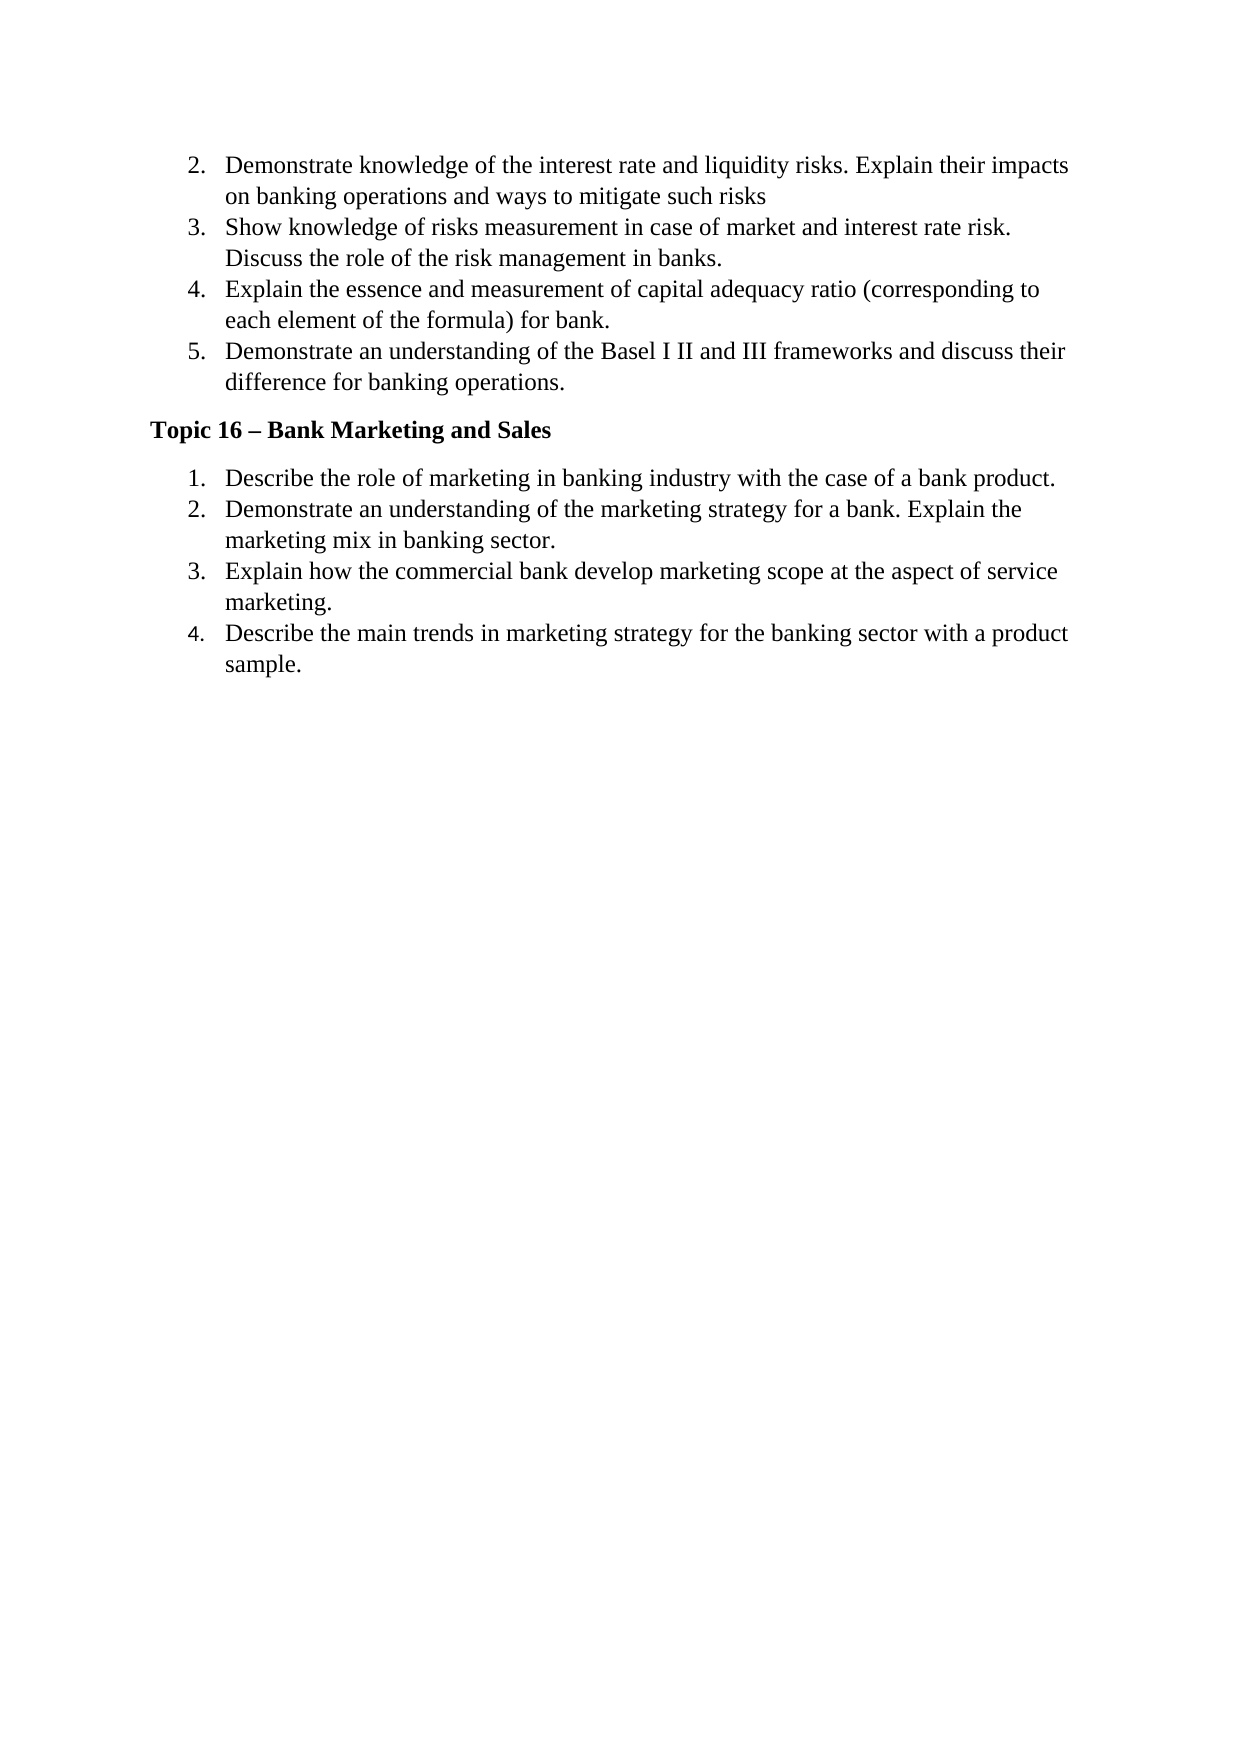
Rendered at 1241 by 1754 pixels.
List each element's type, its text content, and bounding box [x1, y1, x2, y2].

list Describe the role of marketing in banking industry with the case of a bank product. [187, 463, 1090, 491]
list Demonstrate an understanding of the marketing strategy for a bank. Explain the marketing mix in banking sector. [187, 494, 1090, 553]
list Demonstrate an understanding of the Basel I II and III frameworks and discuss their difference for banking operations. [187, 336, 1090, 396]
text Topic 16 – Bank Marketing and Sales [150, 415, 1090, 444]
list Show knowledge of risks measurement in case of market and interest rate risk. Discuss the role of the risk management in banks. [187, 212, 1090, 272]
list Describe the main trends in marketing strategy for the banking sector with a product sample. [187, 618, 1090, 678]
list Explain the essence and measurement of capital adequacy ratio (corresponding to each element of the formula) for bank. [187, 274, 1090, 334]
list Demonstrate knowledge of the interest rate and liquidity risks. Explain their impacts on banking operations and ways to mitigate such risks [187, 150, 1090, 210]
list Explain how the commercial bank develop marketing scope at the aspect of service marketing. [187, 556, 1090, 616]
